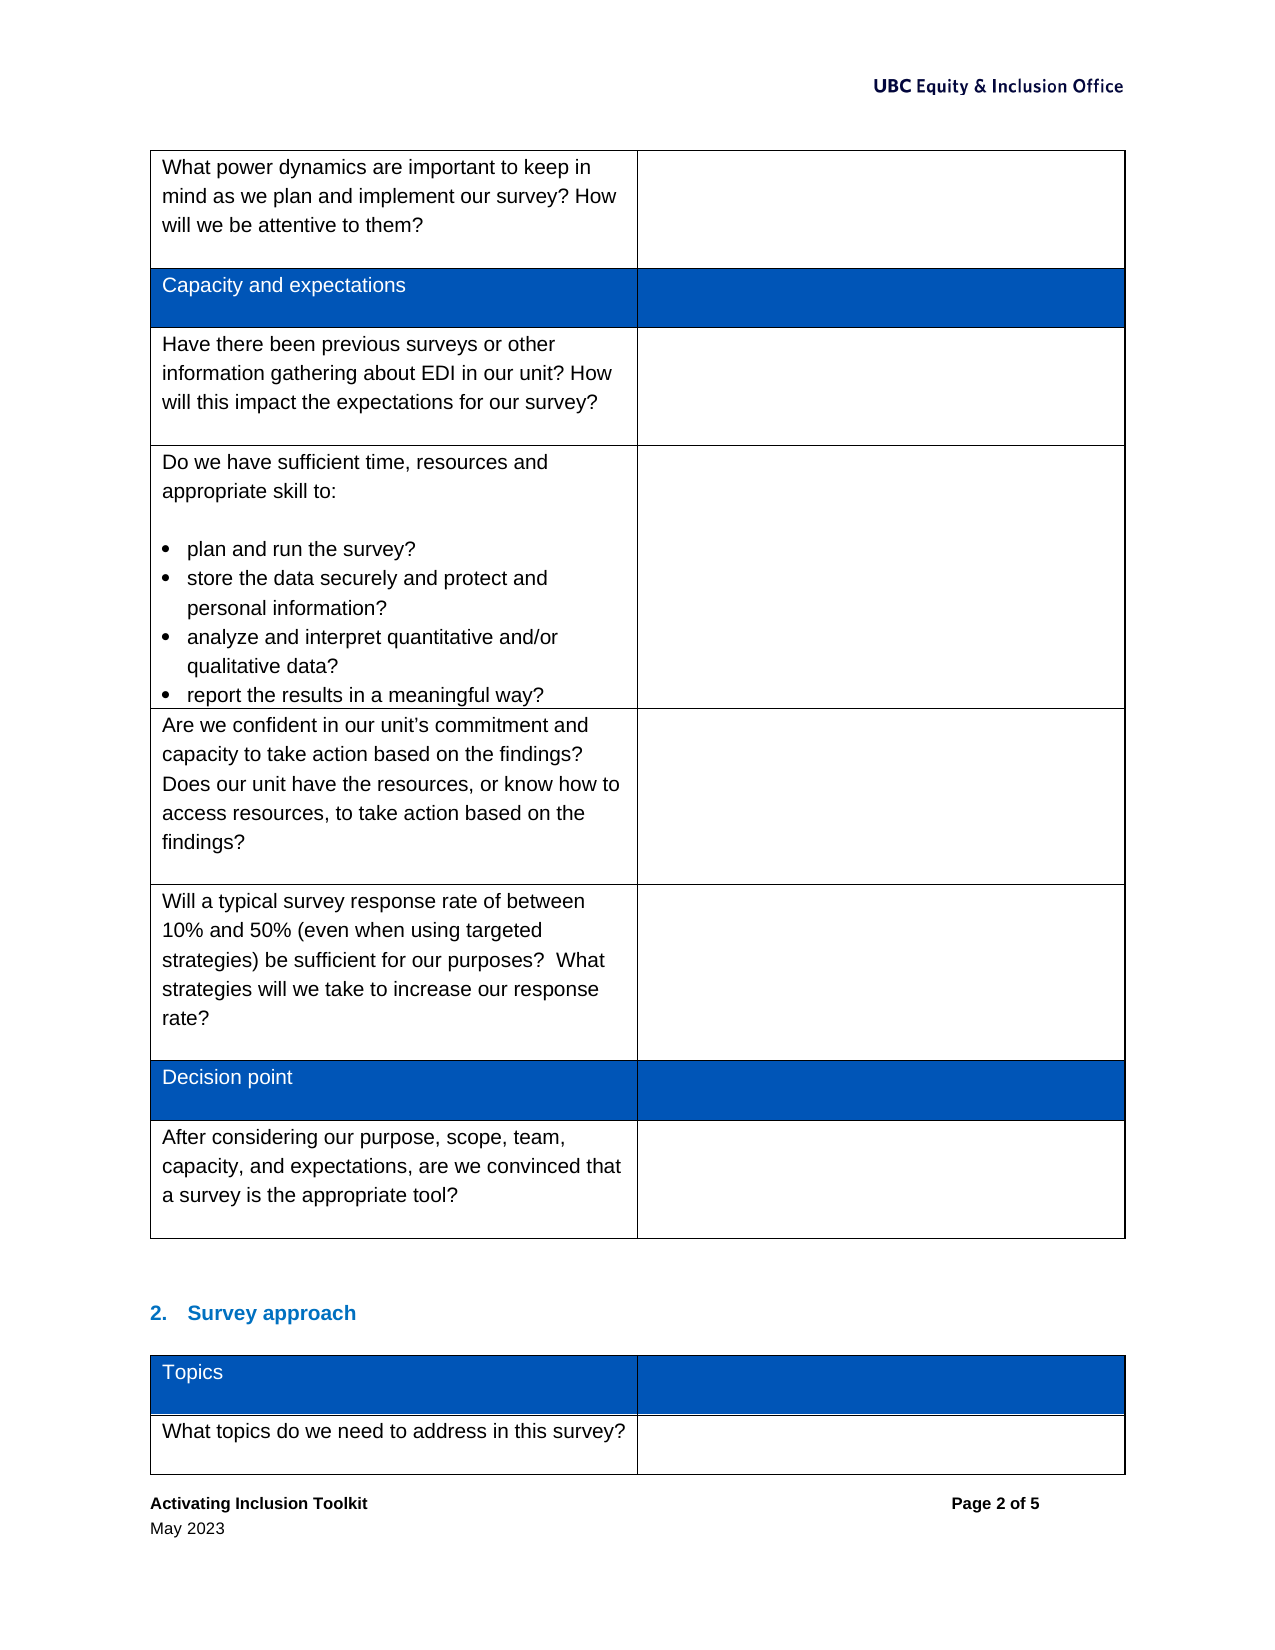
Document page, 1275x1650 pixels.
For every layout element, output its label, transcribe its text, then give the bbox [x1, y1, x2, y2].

table_cell [638, 1416, 1124, 1474]
table_cell Are we confident in our unit’s commitment and capacity to take action based on the findings? Does our unit have the resources, or know how to access resources, to take action based on the findings? [151, 709, 637, 884]
table_cell [638, 885, 1124, 1060]
table_cell [638, 151, 1124, 268]
table_cell [638, 328, 1124, 445]
table_cell [638, 269, 1124, 327]
table_cell After considering our purpose, scope, team, capacity, and expectations, are we convinced that a survey is the appropriate tool? [151, 1121, 637, 1237]
table_cell What power dynamics are important to keep in mind as we plan and implement our survey? How will we be attentive to them? [151, 151, 637, 268]
table_cell [638, 1061, 1124, 1120]
list Survey approach [150, 1297, 1125, 1326]
table_cell [638, 1121, 1124, 1237]
table_header Topics [151, 1356, 637, 1414]
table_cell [151, 1416, 637, 1474]
table_cell Decision point [151, 1061, 637, 1120]
table_cell Have there been previous surveys or other information gathering about EDI in our unit? How will this impact the expectations for our survey? [151, 328, 637, 445]
table_cell Do we have sufficient time, resources and appropriate skill to: plan and run the survey? store the data securely and protect and personal information? analyze and interpret quantitative and/or qualitative data? report the results in a meaningful way? [151, 446, 637, 708]
table_cell [638, 709, 1124, 884]
table_cell Will a typical survey response rate of between 10% and 50% (even when using targeted strategies) be sufficient for our purposes? What strategies will we take to increase our response rate? [151, 885, 637, 1060]
table_cell Capacity and expectations [151, 269, 637, 327]
table_cell [638, 446, 1124, 708]
table_header [638, 1356, 1124, 1414]
